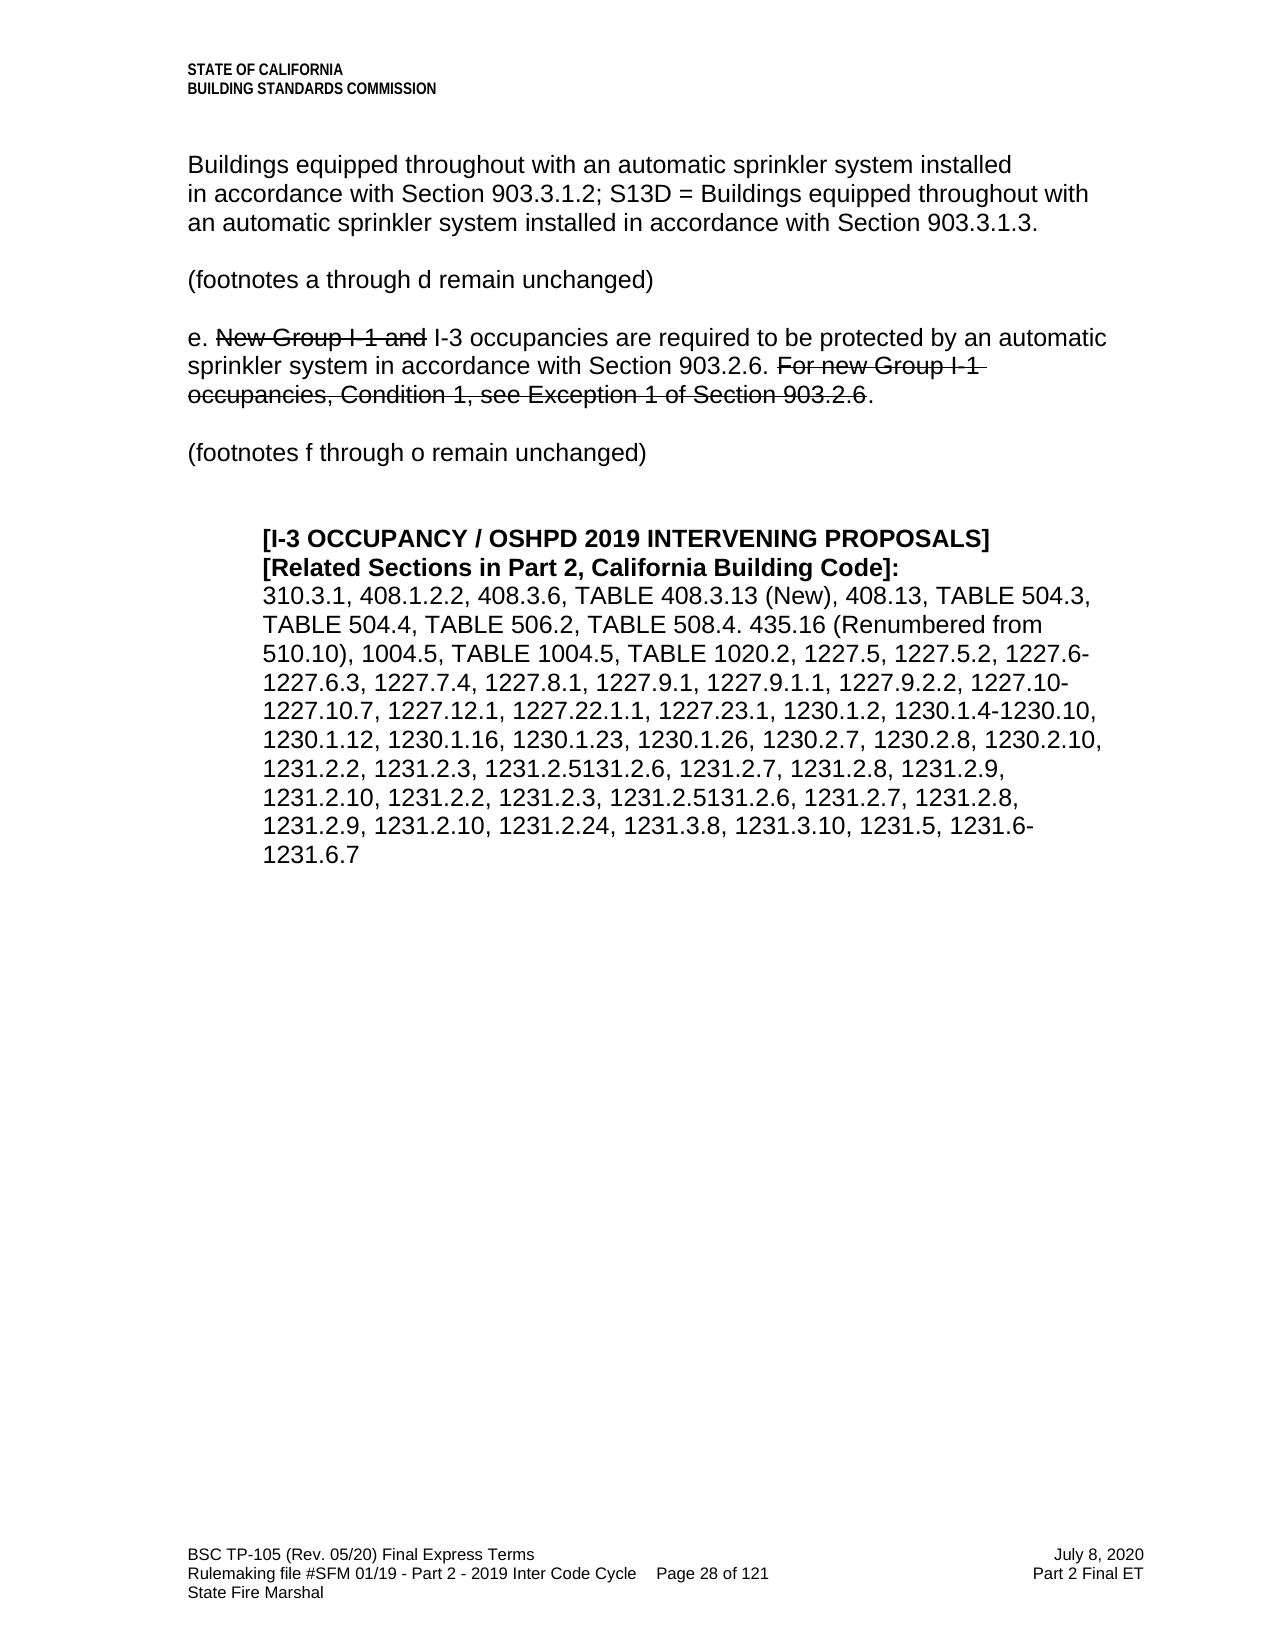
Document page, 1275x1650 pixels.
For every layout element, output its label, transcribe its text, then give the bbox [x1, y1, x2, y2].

text 310.3.1, 408.1.2.2, 408.3.6, TABLE 408.3.13 (New), 408.13, TABLE 504.3, TABLE 504.4, TABLE 506.2, TABLE 508.4. 435.16 (Renumbered from 510.10), 1004.5, TABLE 1004.5, TABLE 1020.2, 1227.5, 1227.5.2, 1227.6-1227.6.3, 1227.7.4, 1227.8.1, 1227.9.1, 1227.9.1.1, 1227.9.2.2, 1227.10-1227.10.7, 1227.12.1, 1227.22.1.1, 1227.23.1, 1230.1.2, 1230.1.4-1230.10, 1230.1.12, 1230.1.16, 1230.1.23, 1230.1.26, 1230.2.7, 1230.2.8, 1230.2.10, 1231.2.2, 1231.2.3, 1231.2.5131.2.6, 1231.2.7, 1231.2.8, 1231.2.9, 1231.2.10, 1231.2.2, 1231.2.3, 1231.2.5131.2.6, 1231.2.7, 1231.2.8, 1231.2.9, 1231.2.10, 1231.2.24, 1231.3.8, 1231.3.10, 1231.5, 1231.6-1231.6.7 [262, 581, 1125, 869]
text [I-3 OCCUPANCY / OSHPD 2019 INTERVENING PROPOSALS] [187, 524, 1125, 552]
text in accordance with Section 903.3.1.2; S13D = Buildings equipped throughout with an automatic sprinkler system installed in accordance with Section 903.3.1.3. [187, 179, 1125, 236]
text (footnotes f through o remain unchanged) [187, 437, 1125, 466]
text (footnotes a through d remain unchanged) [187, 265, 1125, 294]
text e. New Group I-1 and I-3 occupancies are required to be protected by an automatic sprinkler system in accordance with Section 903.2.6. For new Group I-1 occupancies, Condition 1, see Exception 1 of Section 903.2.6. [187, 322, 1125, 409]
text [Related Sections in Part 2, California Building Code]: [187, 552, 1125, 581]
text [187, 150, 1125, 179]
